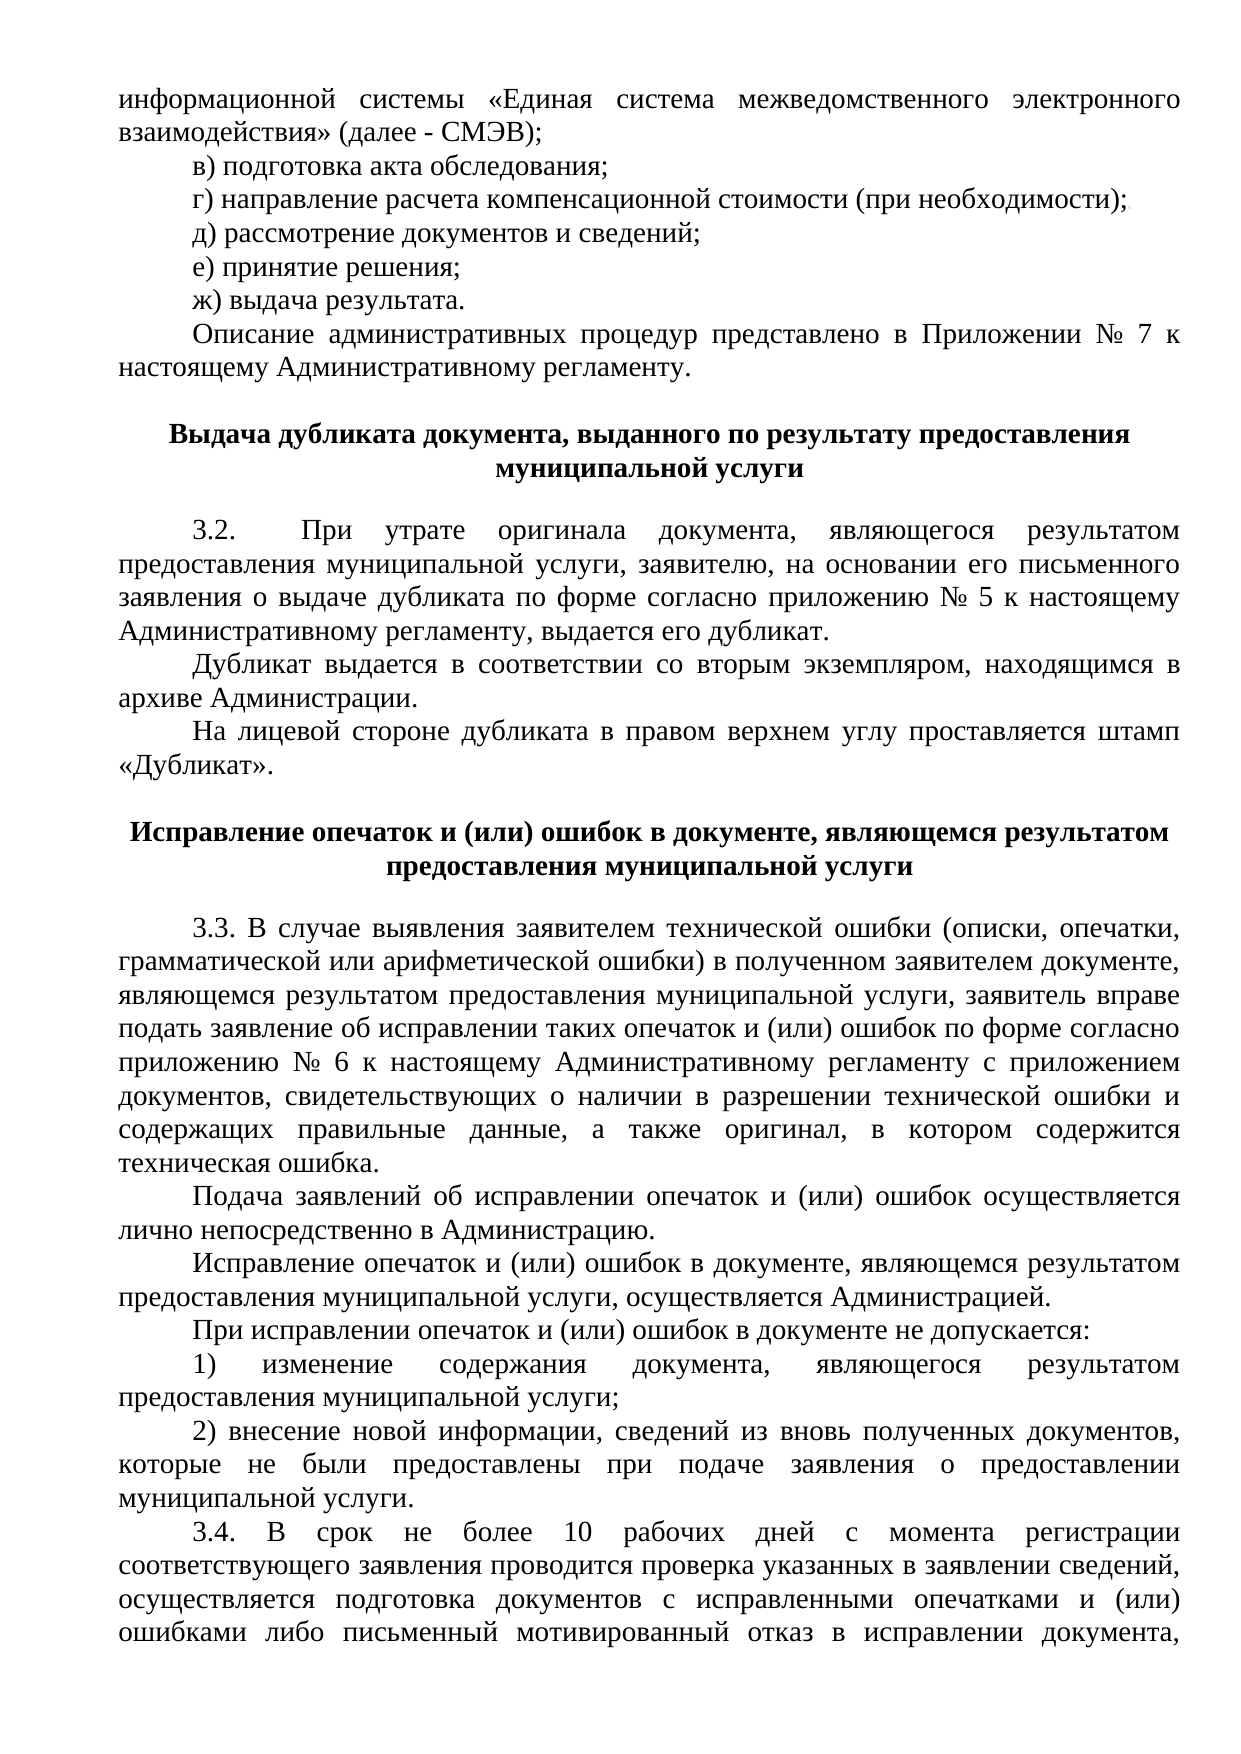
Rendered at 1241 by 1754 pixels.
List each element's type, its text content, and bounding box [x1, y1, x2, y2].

text 1) изменение содержания документа, являющегося результатом предоставления муниципальной услуги; [118, 1346, 1181, 1413]
text ж) выдача результата. [118, 282, 1181, 316]
text в) подготовка акта обследования; [118, 148, 1181, 182]
text Подача заявлений об исправлении опечаток и (или) ошибок осуществляется лично непосредственно в Администрацию. [118, 1178, 1181, 1245]
text При исправлении опечаток и (или) ошибок в документе не допускается: [118, 1312, 1181, 1346]
text д) рассмотрение документов и сведений; [118, 215, 1181, 249]
text Дубликат выдается в соответствии со вторым экземпляром, находящимся в архиве Администрации. [118, 646, 1181, 713]
text Описание административных процедур представлено в Приложении № 7 к настоящему Административному регламенту. [118, 316, 1181, 383]
text е) принятие решения; [118, 249, 1181, 282]
text Выдача дубликата документа, выданного по результату предоставления муниципальной услуги [118, 416, 1181, 483]
text Исправление опечаток и (или) ошибок в документе, являющемся результатом предоставления муниципальной услуги [118, 814, 1181, 881]
text 3.2. При утрате оригинала документа, являющегося результатом предоставления муниципальной услуги, заявителю, на основании его письменного заявления о выдаче дубликата по форме согласно приложению № 5 к настоящему Административному регламенту, выдается его дубликат. [118, 512, 1181, 646]
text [118, 81, 1181, 148]
text На лицевой стороне дубликата в правом верхнем углу проставляется штамп «Дубликат». [118, 713, 1181, 781]
text г) направление расчета компенсационной стоимости (при необходимости); [118, 182, 1181, 215]
text 2) внесение новой информации, сведений из вновь полученных документов, которые не были предоставлены при подаче заявления о предоставлении муниципальной услуги. [118, 1413, 1181, 1514]
text 3.3. В случае выявления заявителем технической ошибки (описки, опечатки, грамматической или арифметической ошибки) в полученном заявителем документе, являющемся результатом предоставления муниципальной услуги, заявитель вправе подать заявление об исправлении таких опечаток и (или) ошибок по форме согласно приложению № 6 к настоящему Административному регламенту с приложением документов, свидетельствующих о наличии в разрешении технической ошибки и содержащих правильные данные, а также оригинал, в котором содержится техническая ошибка. [118, 910, 1181, 1178]
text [118, 1514, 1181, 1648]
text Исправление опечаток и (или) ошибок в документе, являющемся результатом предоставления муниципальной услуги, осуществляется Администрацией. [118, 1245, 1181, 1312]
